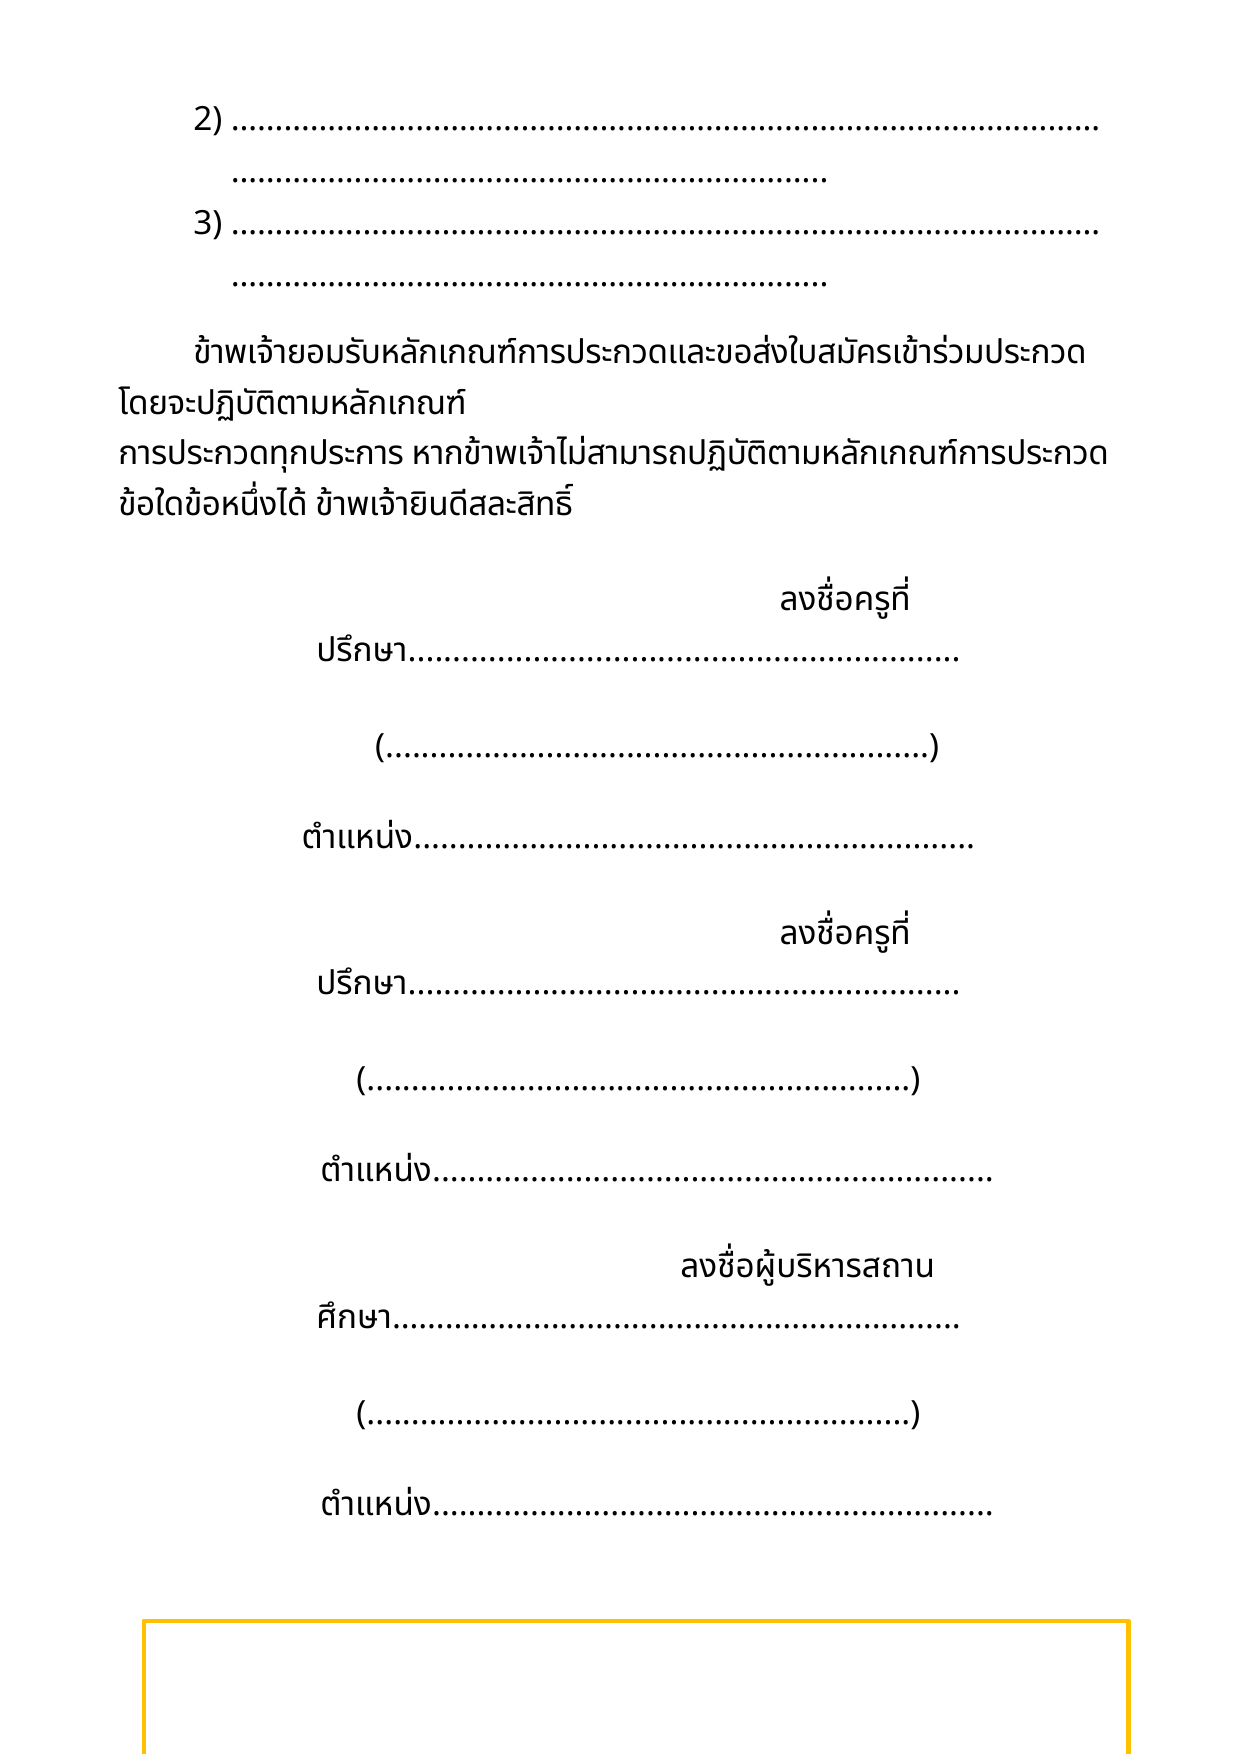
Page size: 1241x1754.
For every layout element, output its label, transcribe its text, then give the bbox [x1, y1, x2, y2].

list (.............................................................) ตำแหน่ง............................................................... [156, 676, 1122, 863]
list ลงชื่อครูที่ปรึกษา.............................................................. [156, 909, 1122, 1010]
list (.............................................................) ตำแหน่ง............................................................... [156, 1343, 1122, 1530]
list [193, 199, 1122, 296]
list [193, 94, 1122, 192]
list ลงชื่อครูที่ปรึกษา.............................................................. [156, 575, 1122, 676]
list ลงชื่อผู้บริหารสถานศึกษา……………................................................. [156, 1242, 1122, 1343]
list (.............................................................) ตำแหน่ง............................................................... [156, 1010, 1122, 1197]
list ข้าพเจ้ายอมรับหลักเกณฑ์การประกวดและขอส่งใบสมัครเข้าร่วมประกวด โดยจะปฏิบัติตามหลักเกณฑ์ การประกวดทุกประการ หากข้าพเจ้าไม่สามารถปฏิบัติตามหลักเกณฑ์การประกวดข้อใดข้อหนึ่งได้ ข้าพเจ้ายินดีสละสิทธิ์ [118, 328, 1122, 530]
